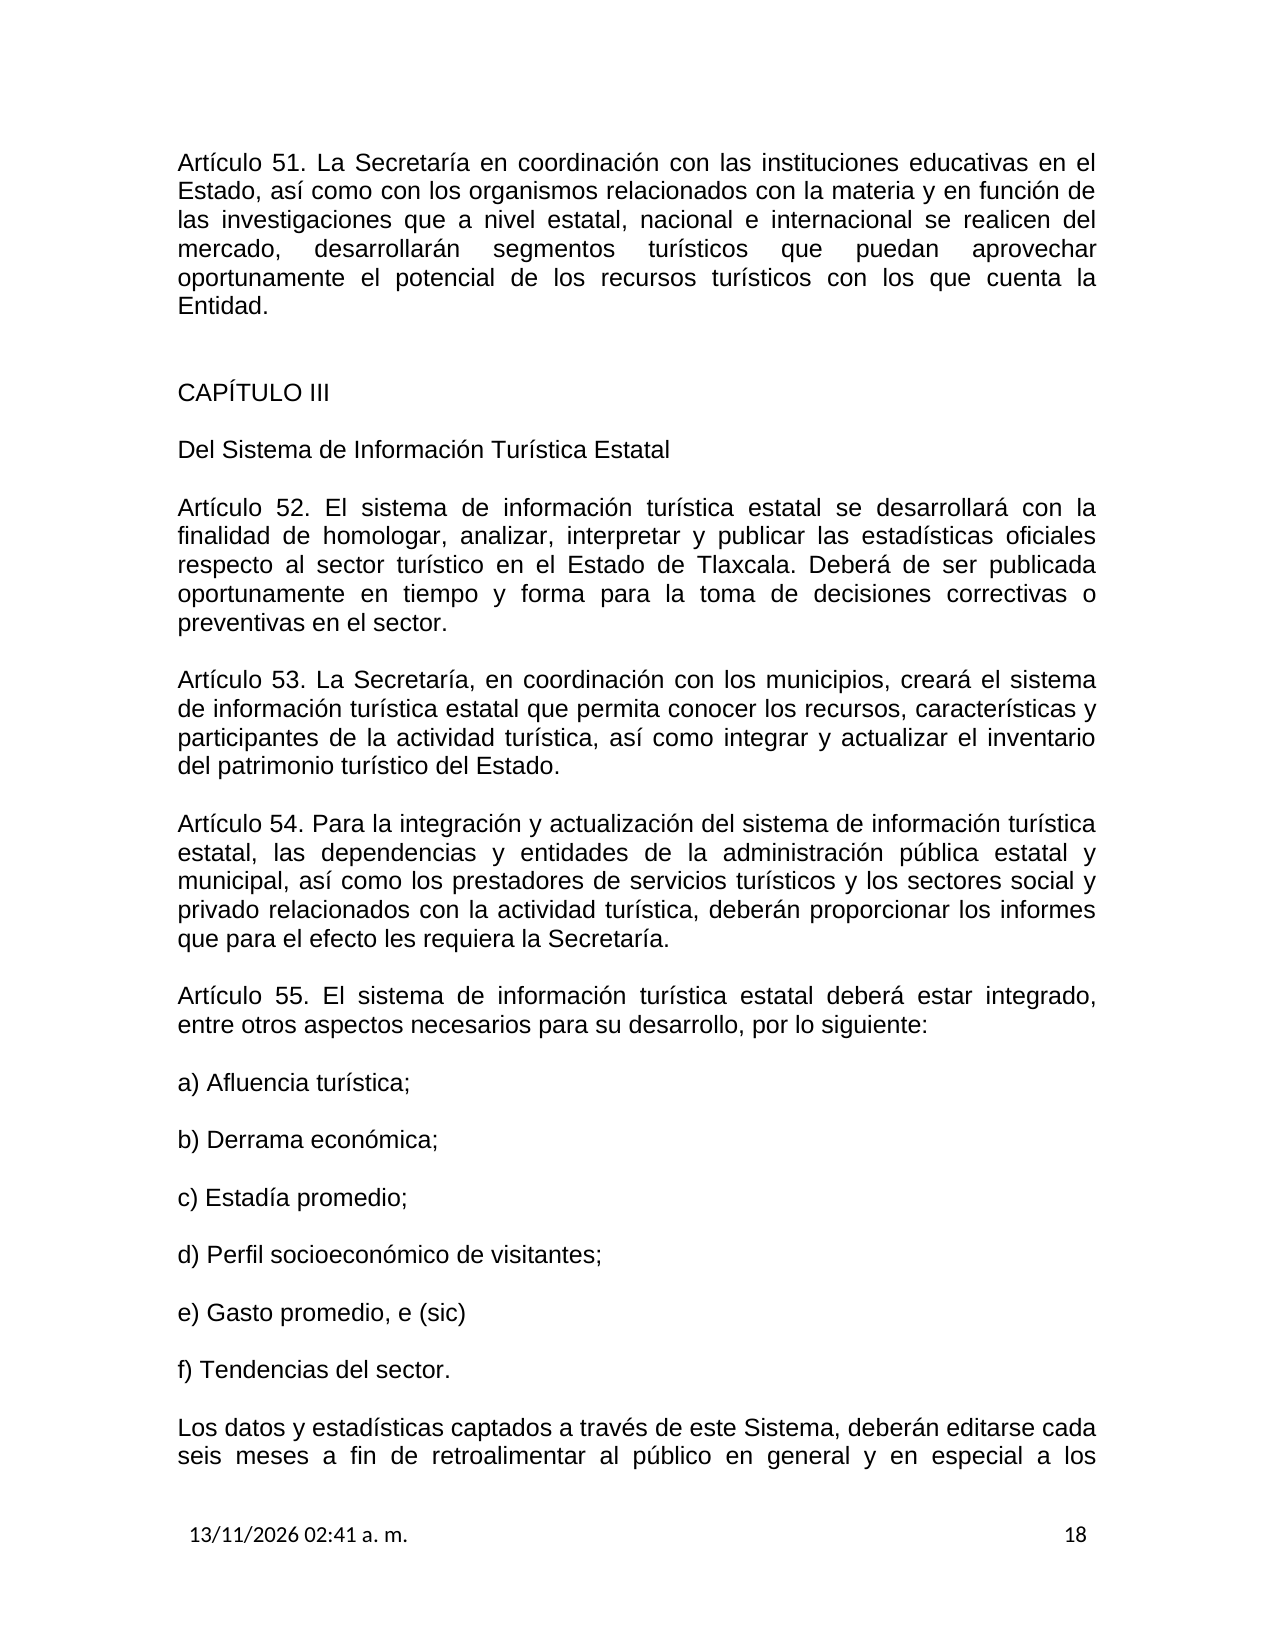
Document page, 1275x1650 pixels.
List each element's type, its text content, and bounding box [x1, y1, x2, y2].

text Artículo 51. La Secretaría en coordinación con las instituciones educativas en el Estado, así como con los organismos relacionados con la materia y en función de las investigaciones que a nivel estatal, nacional e internacional se realicen del mercado, desarrollarán segmentos turísticos que puedan aprovechar oportunamente el potencial de los recursos turísticos con los que cuenta la Entidad. [177, 148, 1098, 320]
text Artículo 52. El sistema de información turística estatal se desarrollará con la finalidad de homologar, analizar, interpretar y publicar las estadísticas oficiales respecto al sector turístico en el Estado de Tlaxcala. Deberá de ser publicada oportunamente en tiempo y forma para la toma de decisiones correctivas o preventivas en el sector. [177, 493, 1098, 636]
text CAPÍTULO III [177, 378, 1098, 406]
text f) Tendencias del sector. [177, 1355, 1098, 1384]
text Artículo 53. La Secretaría, en coordinación con los municipios, creará el sistema de información turística estatal que permita conocer los recursos, características y participantes de la actividad turística, así como integrar y actualizar el inventario del patrimonio turístico del Estado. [177, 665, 1098, 780]
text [177, 1413, 1098, 1470]
text Artículo 54. Para la integración y actualización del sistema de información turística estatal, las dependencias y entidades de la administración pública estatal y municipal, así como los prestadores de servicios turísticos y los sectores social y privado relacionados con la actividad turística, deberán proporcionar los informes que para el efecto les requiera la Secretaría. [177, 809, 1098, 953]
text c) Estadía promedio; [177, 1183, 1098, 1211]
text e) Gasto promedio, e (sic) [177, 1298, 1098, 1326]
text d) Perfil socioeconómico de visitantes; [177, 1240, 1098, 1269]
text Artículo 55. El sistema de información turística estatal deberá estar integrado, entre otros aspectos necesarios para su desarrollo, por lo siguiente: [177, 981, 1098, 1039]
text a) Afluencia turística; [177, 1068, 1098, 1096]
text Del Sistema de Información Turística Estatal [177, 435, 1098, 464]
text b) Derrama económica; [177, 1125, 1098, 1154]
